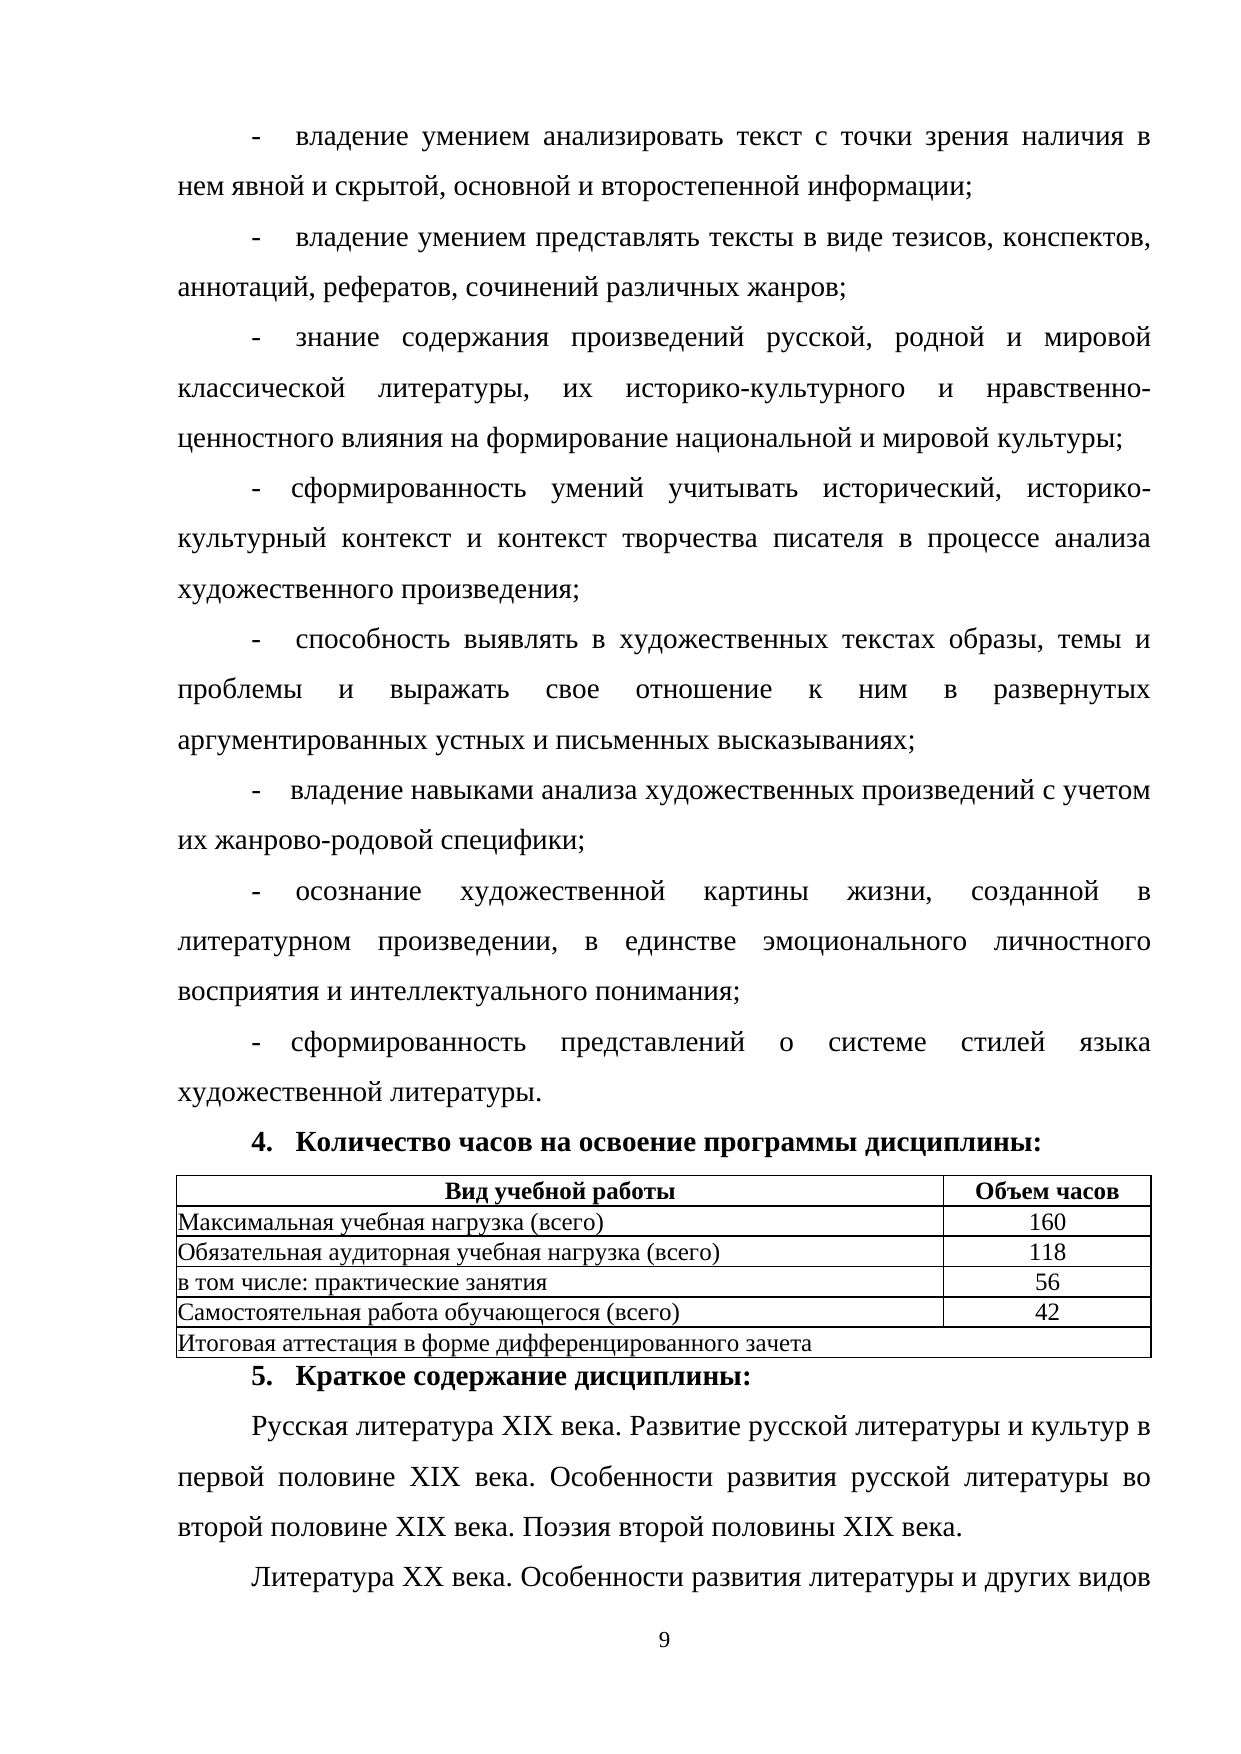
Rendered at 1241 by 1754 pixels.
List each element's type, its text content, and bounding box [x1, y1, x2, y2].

table_cell 42 [944, 1298, 1150, 1326]
table_cell 56 [944, 1267, 1150, 1296]
list Краткое содержание дисциплины: [177, 1358, 1152, 1392]
list владение умением представлять тексты в виде тезисов, конспектов, аннотаций, рефератов, сочинений различных жанров; [177, 219, 1152, 303]
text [177, 1559, 1152, 1593]
subtitle Количество часов на освоение программы дисциплины: [177, 1124, 1152, 1158]
table_cell Самостоятельная работа обучающегося (всего) [177, 1298, 943, 1326]
table_cell Обязательная аудиторная учебная нагрузка (всего) [177, 1237, 943, 1266]
table_cell в том числе: практические занятия [177, 1267, 943, 1296]
table_header Вид учебной работы [177, 1176, 943, 1205]
table_cell Итоговая аттестация в форме дифференцированного зачета [177, 1328, 1150, 1357]
table_cell 118 [944, 1237, 1150, 1266]
list способность выявлять в художественных текстах образы, темы и проблемы и выражать свое отношение к ним в развернутых аргументированных устных и письменных высказываниях; [177, 621, 1152, 755]
text Русская литература XIX века. Развитие русской литературы и культур в первой половине XIX века. Особенности развития русской литературы во второй половине XIX века. Поэзия второй половины XIX века. [177, 1408, 1152, 1543]
list сформированность умений учитывать исторический, историко-культурный контекст и контекст творчества писателя в процессе анализа художественного произведения; [177, 470, 1152, 604]
list осознание художественной картины жизни, созданной в литературном произведении, в единстве эмоционального личностного восприятия и интеллектуального понимания; [177, 873, 1152, 1007]
table_cell 160 [944, 1207, 1150, 1235]
list владение умением анализировать текст с точки зрения наличия в нем явной и скрытой, основной и второстепенной информации; [177, 118, 1152, 202]
table_cell Максимальная учебная нагрузка (всего) [177, 1207, 943, 1235]
table_header Объем часов [944, 1176, 1150, 1205]
list знание содержания произведений русской, родной и мировой классической литературы, их историко-культурного и нравственно-ценностного влияния на формирование национальной и мировой культуры; [177, 319, 1152, 453]
list сформированность представлений о системе стилей языка художественной литературы. [177, 1024, 1152, 1108]
list владение навыками анализа художественных произведений с учетом их жанрово-родовой специфики; [177, 772, 1152, 856]
